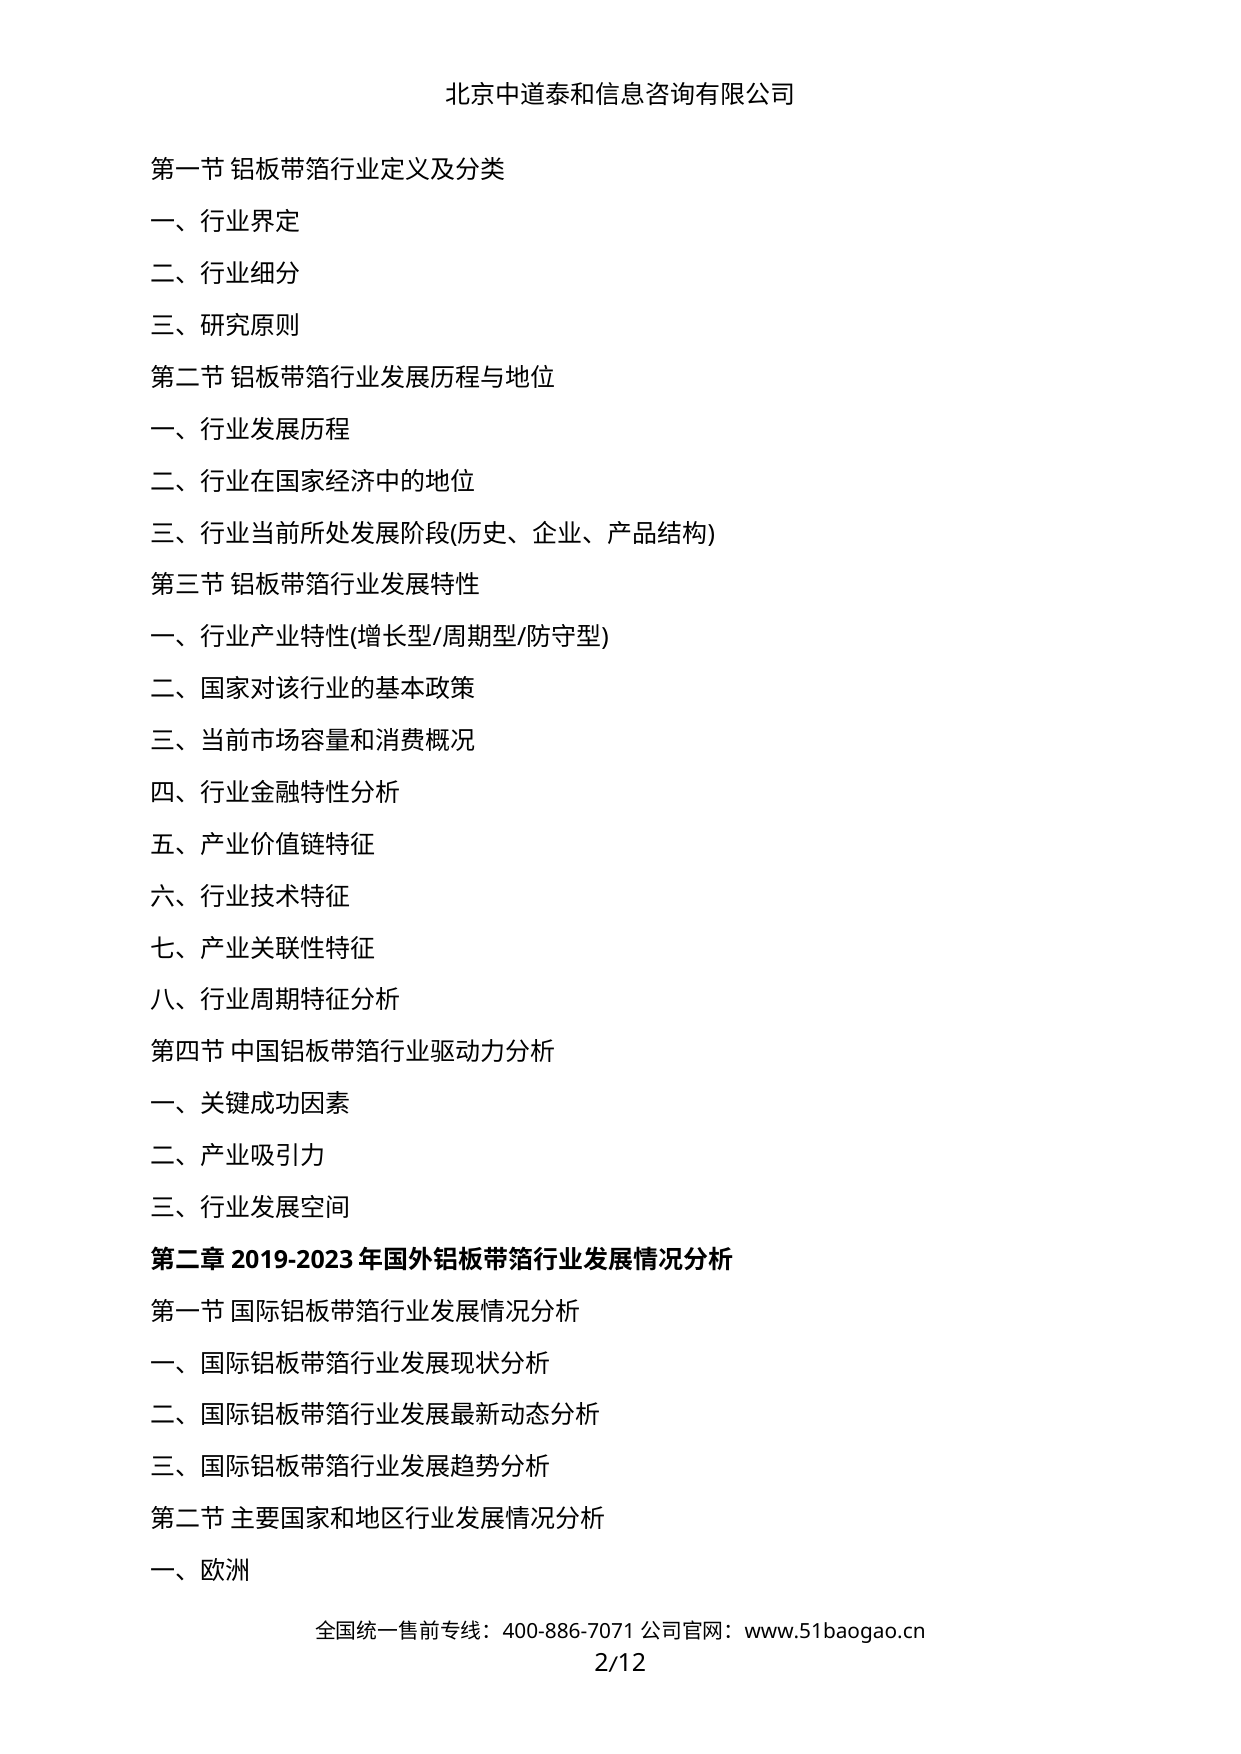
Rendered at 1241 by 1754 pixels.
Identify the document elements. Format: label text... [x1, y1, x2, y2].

text 三、研究原则 [150, 306, 1090, 342]
text 三、行业发展空间 [150, 1187, 1090, 1224]
text 第一节 国际铝板带箔行业发展情况分析 [150, 1291, 1090, 1327]
text 三、行业当前所处发展阶段(历史、企业、产品结构) [150, 513, 1090, 549]
text 八、行业周期特征分析 [150, 980, 1090, 1016]
text 一、国际铝板带箔行业发展现状分析 [150, 1343, 1090, 1379]
text 第四节 中国铝板带箔行业驱动力分析 [150, 1032, 1090, 1068]
text 一、关键成功因素 [150, 1084, 1090, 1120]
text 二、国家对该行业的基本政策 [150, 669, 1090, 705]
text 第一节 铝板带箔行业定义及分类 [150, 150, 1090, 186]
text 第二章 2019-2023年国外铝板带箔行业发展情况分析 [150, 1239, 1090, 1276]
text 第三节 铝板带箔行业发展特性 [150, 565, 1090, 601]
text 五、产业价值链特征 [150, 824, 1090, 861]
text 一、行业发展历程 [150, 409, 1090, 446]
text 二、国际铝板带箔行业发展最新动态分析 [150, 1395, 1090, 1431]
text 一、行业界定 [150, 202, 1090, 238]
text 一、行业产业特性(增长型/周期型/防守型) [150, 617, 1090, 653]
text 七、产业关联性特征 [150, 928, 1090, 964]
text 二、行业细分 [150, 254, 1090, 290]
text 二、产业吸引力 [150, 1136, 1090, 1172]
text 六、行业技术特征 [150, 876, 1090, 912]
text 四、行业金融特性分析 [150, 772, 1090, 809]
text 三、国际铝板带箔行业发展趋势分析 [150, 1447, 1090, 1483]
text 第二节 主要国家和地区行业发展情况分析 [150, 1499, 1090, 1535]
text 三、当前市场容量和消费概况 [150, 721, 1090, 757]
text 一、欧洲 [150, 1551, 1090, 1587]
text 二、行业在国家经济中的地位 [150, 461, 1090, 497]
text 第二节 铝板带箔行业发展历程与地位 [150, 357, 1090, 394]
